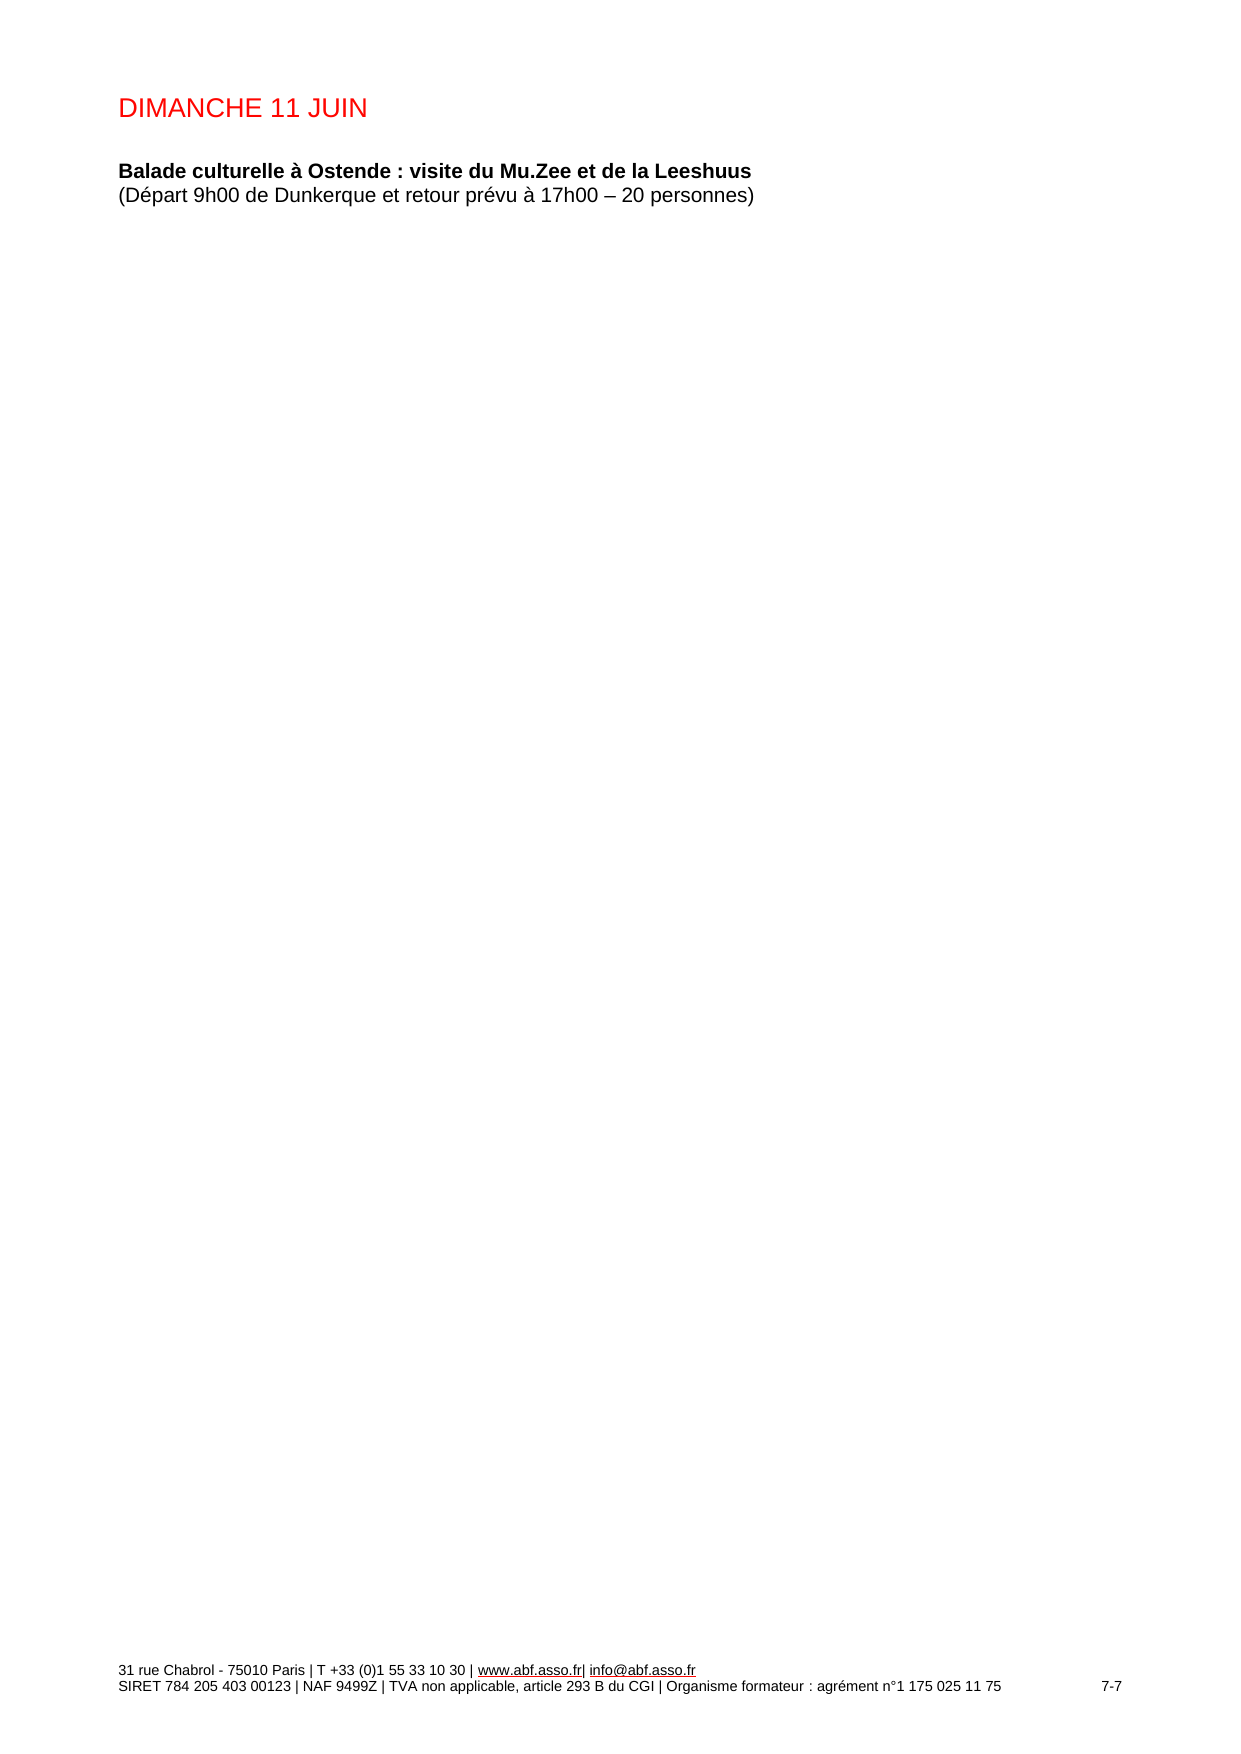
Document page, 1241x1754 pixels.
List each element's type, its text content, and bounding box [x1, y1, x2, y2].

text (Départ 9h00 de Dunkerque et retour prévu à 17h00 – 20 personnes) [118, 183, 1122, 207]
text Balade culturelle à Ostende : visite du Mu.Zee et de la Leeshuus [118, 159, 1122, 183]
subtitle DIMANCHE 11 JUIN [118, 92, 1122, 123]
